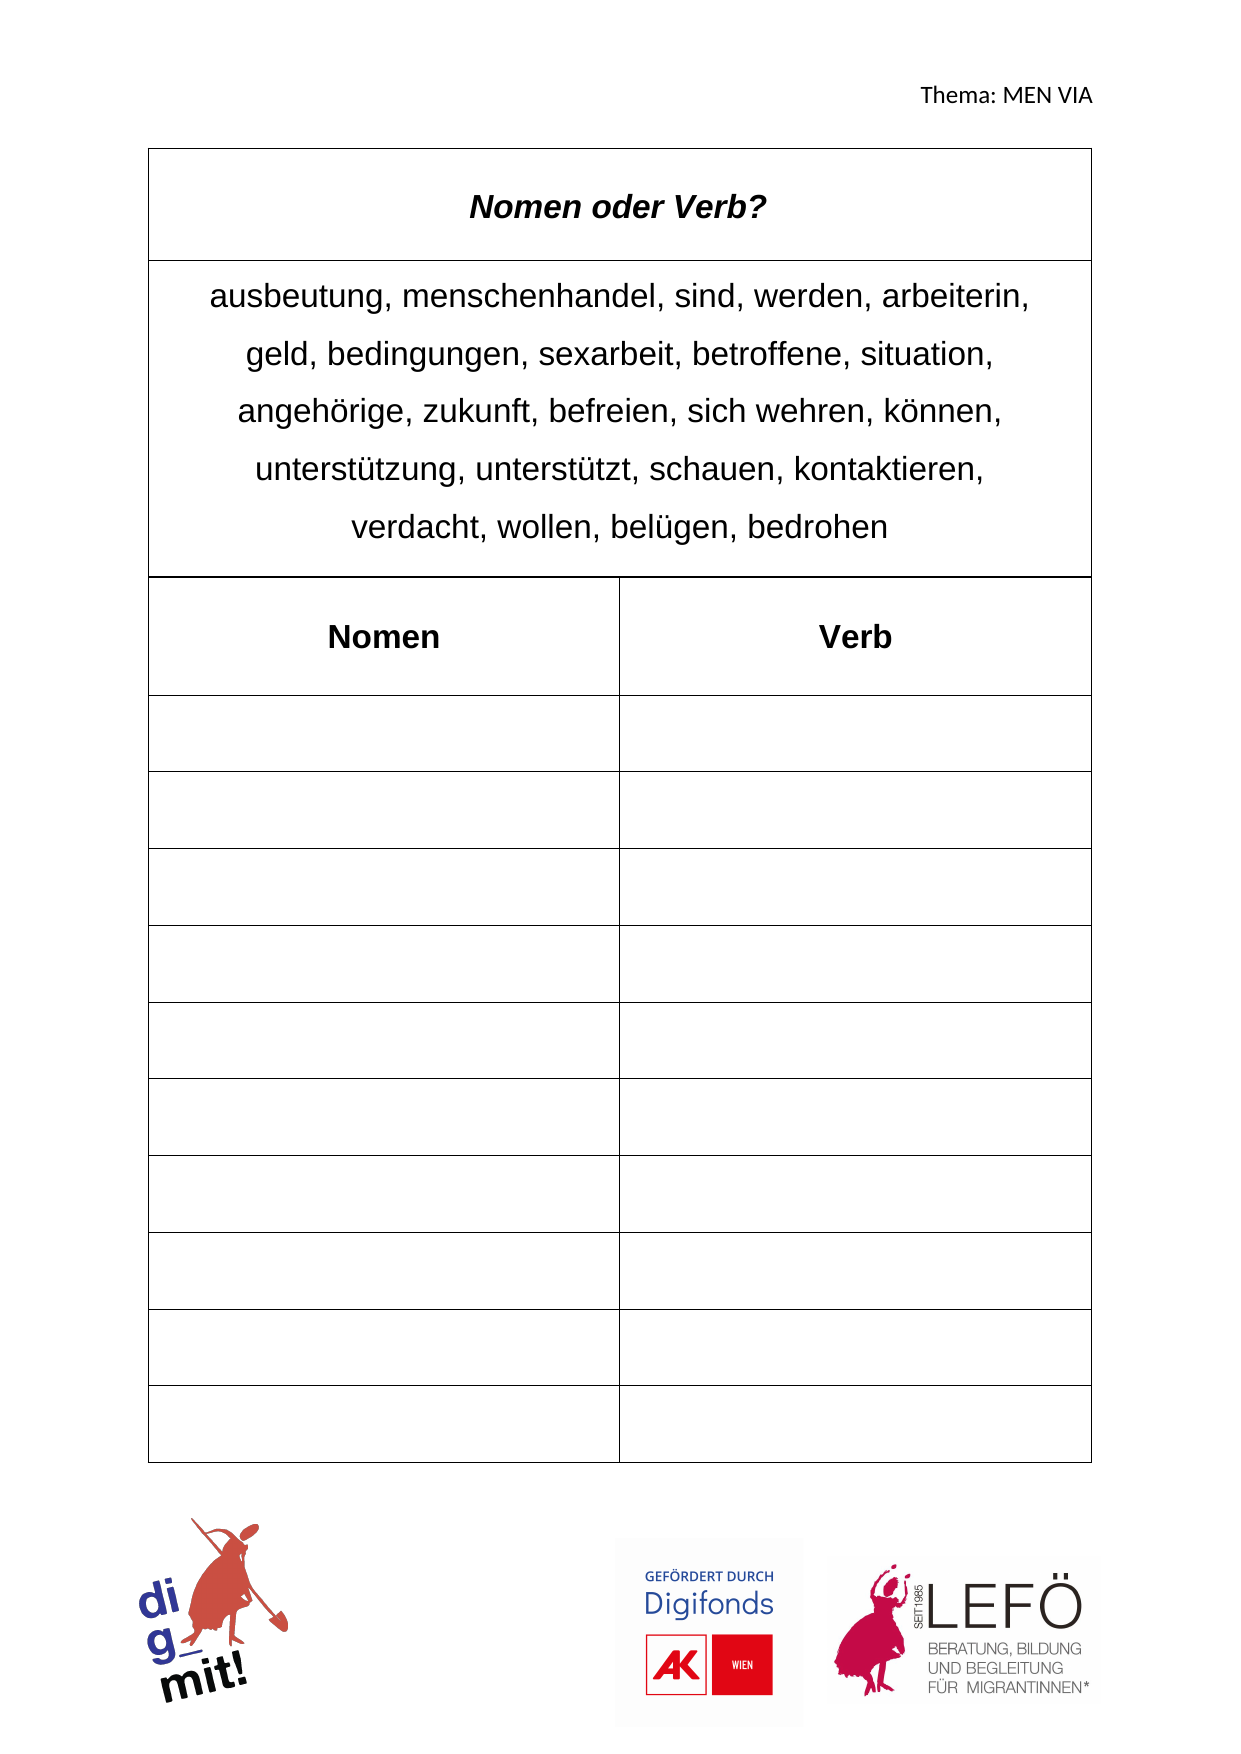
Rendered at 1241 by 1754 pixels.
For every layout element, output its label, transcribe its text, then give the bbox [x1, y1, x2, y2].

table_cell [149, 1003, 619, 1078]
table_cell [620, 1003, 1091, 1078]
table_cell [149, 1386, 619, 1462]
table_cell [149, 772, 619, 848]
table_cell [149, 1079, 619, 1155]
table_cell [620, 849, 1091, 925]
table_cell Verb [620, 578, 1091, 694]
table_cell [620, 1386, 1091, 1462]
table_cell [620, 1079, 1091, 1155]
table_cell [620, 696, 1091, 771]
picture [132, 1518, 288, 1714]
picture [827, 1556, 1101, 1704]
picture [614, 1538, 804, 1727]
table_cell [149, 1310, 619, 1385]
table_cell [620, 772, 1091, 848]
table_cell [620, 1156, 1091, 1232]
table_cell [149, 926, 619, 1002]
table_cell [620, 1233, 1091, 1309]
table_cell ausbeutung, menschenhandel, sind, werden, arbeiterin, geld, bedingungen, sexarbeit, betroffene, situation, angehörige, zukunft, befreien, sich wehren, können, unterstützung, unterstützt, schauen, kontaktieren, verdacht, wollen, belügen, bedrohen [149, 261, 1091, 576]
table_cell [149, 696, 619, 771]
table_cell [149, 1156, 619, 1232]
table_cell Nomen oder Verb? [149, 149, 1091, 260]
table_cell Nomen [149, 578, 619, 694]
table_cell [620, 1310, 1091, 1385]
table_cell [149, 1233, 619, 1309]
table_cell [620, 926, 1091, 1002]
table_cell [149, 849, 619, 925]
